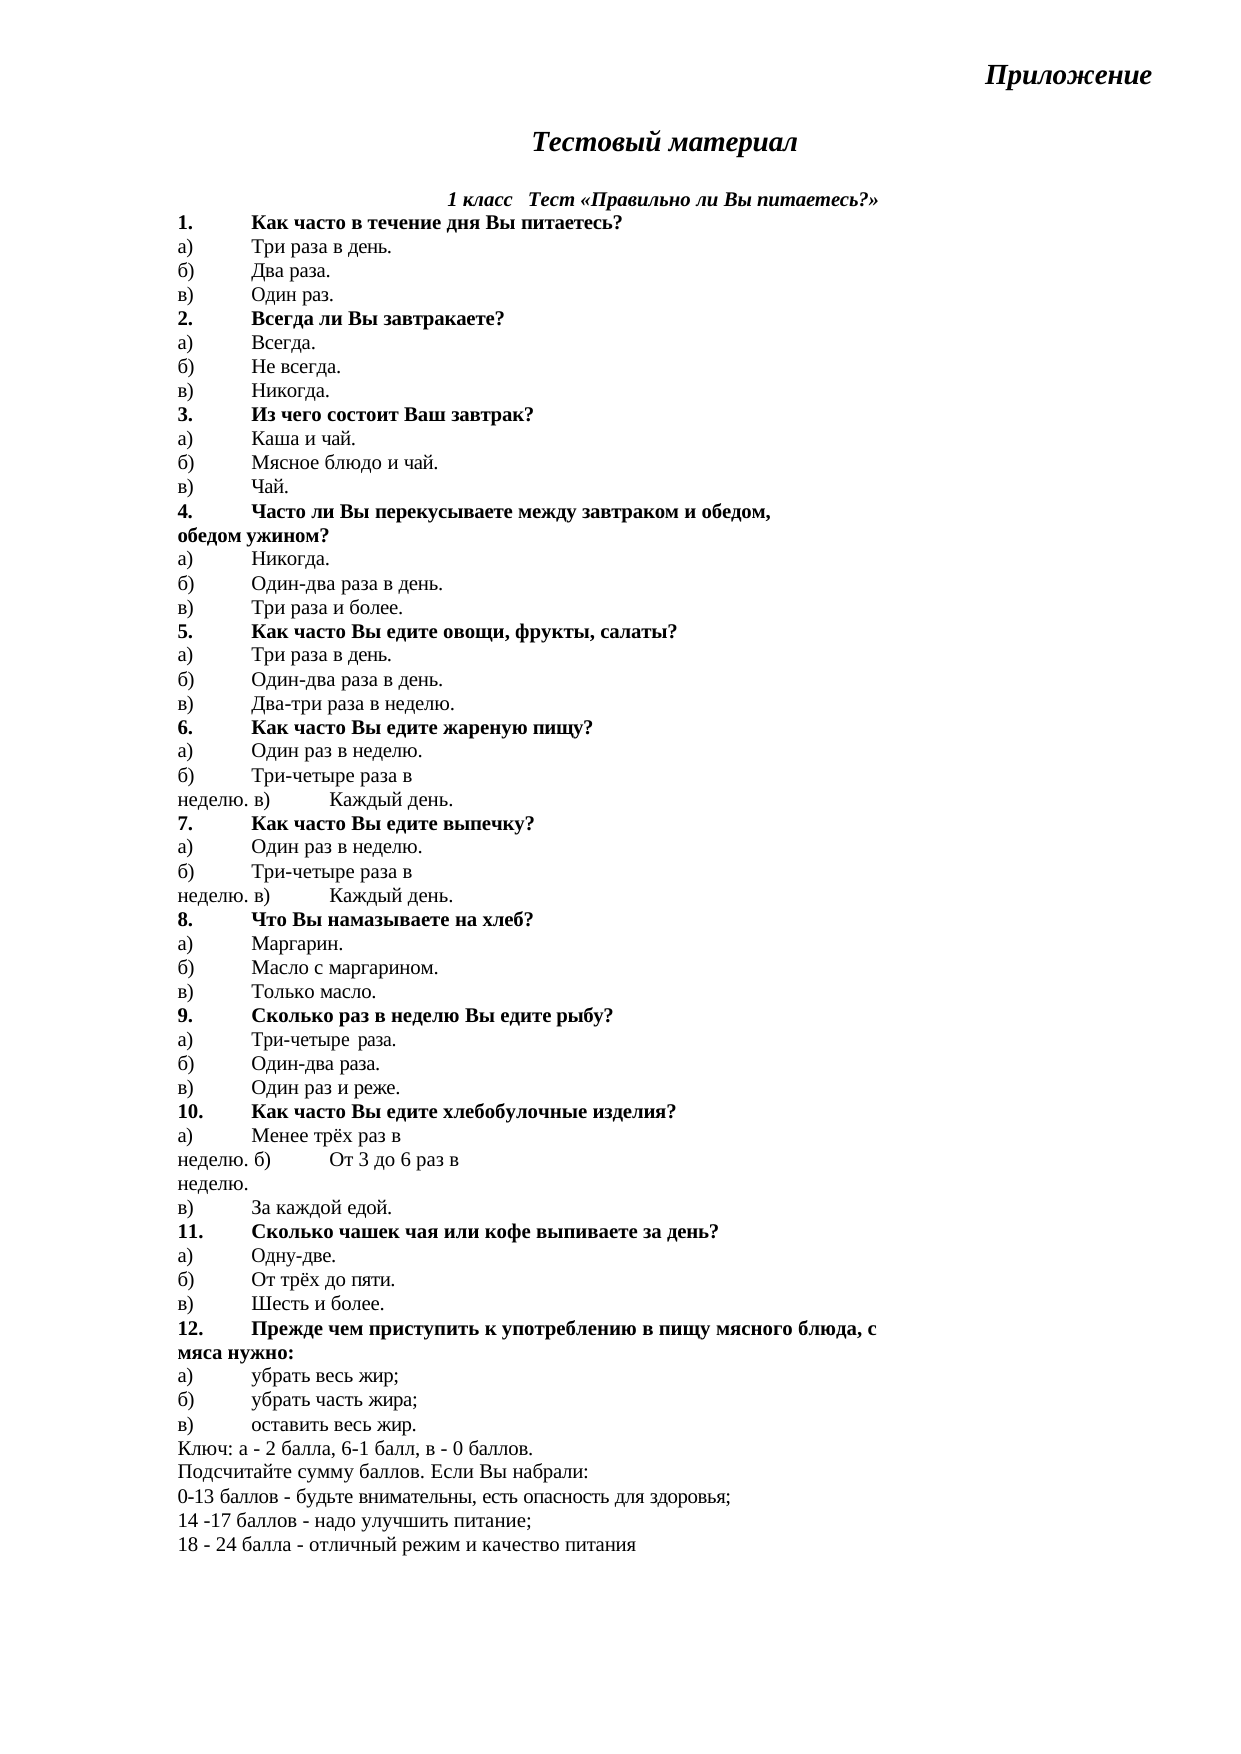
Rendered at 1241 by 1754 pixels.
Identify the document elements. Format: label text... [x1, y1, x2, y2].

list Всегда ли Вы завтракаете? [177, 307, 1211, 330]
text Тестовый материал [268, 124, 1060, 158]
text б) Три-четыре раза в неделю. в) Каждый день. [177, 859, 487, 907]
list Сколько чашек чая или кофе выпиваете за день? [177, 1219, 1211, 1243]
text а) Одну-две. [177, 1243, 1211, 1267]
text в) Никогда. [177, 378, 1211, 402]
text а) Всегда. [177, 330, 1211, 354]
text в) Три раза и более. [177, 594, 1211, 619]
text а) Три раза в день. [177, 643, 1211, 666]
text а) Три-четыре раза. [177, 1027, 1211, 1051]
text в) Один раз. [177, 282, 1211, 306]
text а) Каша и чай. [177, 426, 1211, 450]
list Часто ли Вы перекусываете между завтраком и обедом, обедом ужином? [177, 499, 831, 547]
text б) Не всегда. [177, 354, 1211, 378]
text б) Масло с маргарином. [177, 955, 1211, 979]
list Как часто в течение дня Вы питаетесь? [177, 211, 1211, 234]
list Из чего состоит Ваш завтрак? [177, 403, 1211, 426]
text а) Один раз в неделю. [177, 835, 1211, 859]
text б) Три-четыре раза в неделю. в) Каждый день. [177, 763, 487, 811]
text 0-13 баллов - будьте внимательны, есть опасность для здоровья; 14 -17 баллов - надо улучшить питание; [177, 1483, 734, 1532]
text 18 - 24 балла - отличный режим и качество питания [177, 1532, 1211, 1556]
text в) оставить весь жир. [177, 1411, 1211, 1436]
text а) Три раза в день. [177, 234, 1211, 258]
list Как часто Вы едите жареную пищу? [177, 715, 1211, 739]
text а) Менее трёх раз в неделю. б) От 3 до 6 раз в неделю. [177, 1123, 477, 1195]
text Подсчитайте сумму баллов. Если Вы набрали: [177, 1460, 1211, 1483]
text а) Один раз в неделю. [177, 739, 1211, 763]
text б) Два раза. [177, 258, 1211, 282]
text б) Один-два раза в день. [177, 666, 1211, 691]
text а) Никогда. [177, 547, 1211, 570]
text 1 класс Тест «Правильно ли Вы питаетесь?» [447, 187, 1211, 211]
text Приложение [104, 57, 1152, 91]
text в) Шесть и более. [177, 1291, 1211, 1315]
text а) убрать весь жир; [177, 1364, 1211, 1387]
list Как часто Вы едите выпечку? [177, 811, 1211, 835]
text б) Один-два раза в день. [177, 570, 1211, 594]
list Прежде чем приступить к употреблению в пищу мясного блюда, с мяса нужно: [177, 1316, 877, 1364]
list Как часто Вы едите овощи, фрукты, салаты? [177, 619, 1211, 643]
text в) Чай. [177, 474, 1211, 498]
text в) Один раз и реже. [177, 1075, 1211, 1099]
text в) За каждой едой. [177, 1195, 1211, 1219]
text б) От трёх до пяти. [177, 1267, 1211, 1291]
text в) Два-три раза в неделю. [177, 691, 1211, 715]
text а) Маргарин. [177, 931, 1211, 955]
text б) Один-два раза. [177, 1051, 1211, 1075]
list Сколько раз в неделю Вы едите рыбу? [177, 1003, 1211, 1027]
text Ключ: а - 2 балла, 6-1 балл, в - 0 баллов. [177, 1436, 1211, 1460]
text б) убрать часть жира; [177, 1387, 1211, 1411]
list Как часто Вы едите хлебобулочные изделия? [177, 1099, 1211, 1123]
text в) Только масло. [177, 979, 1211, 1003]
list Что Вы намазываете на хлеб? [177, 907, 1211, 931]
text б) Мясное блюдо и чай. [177, 450, 1211, 474]
